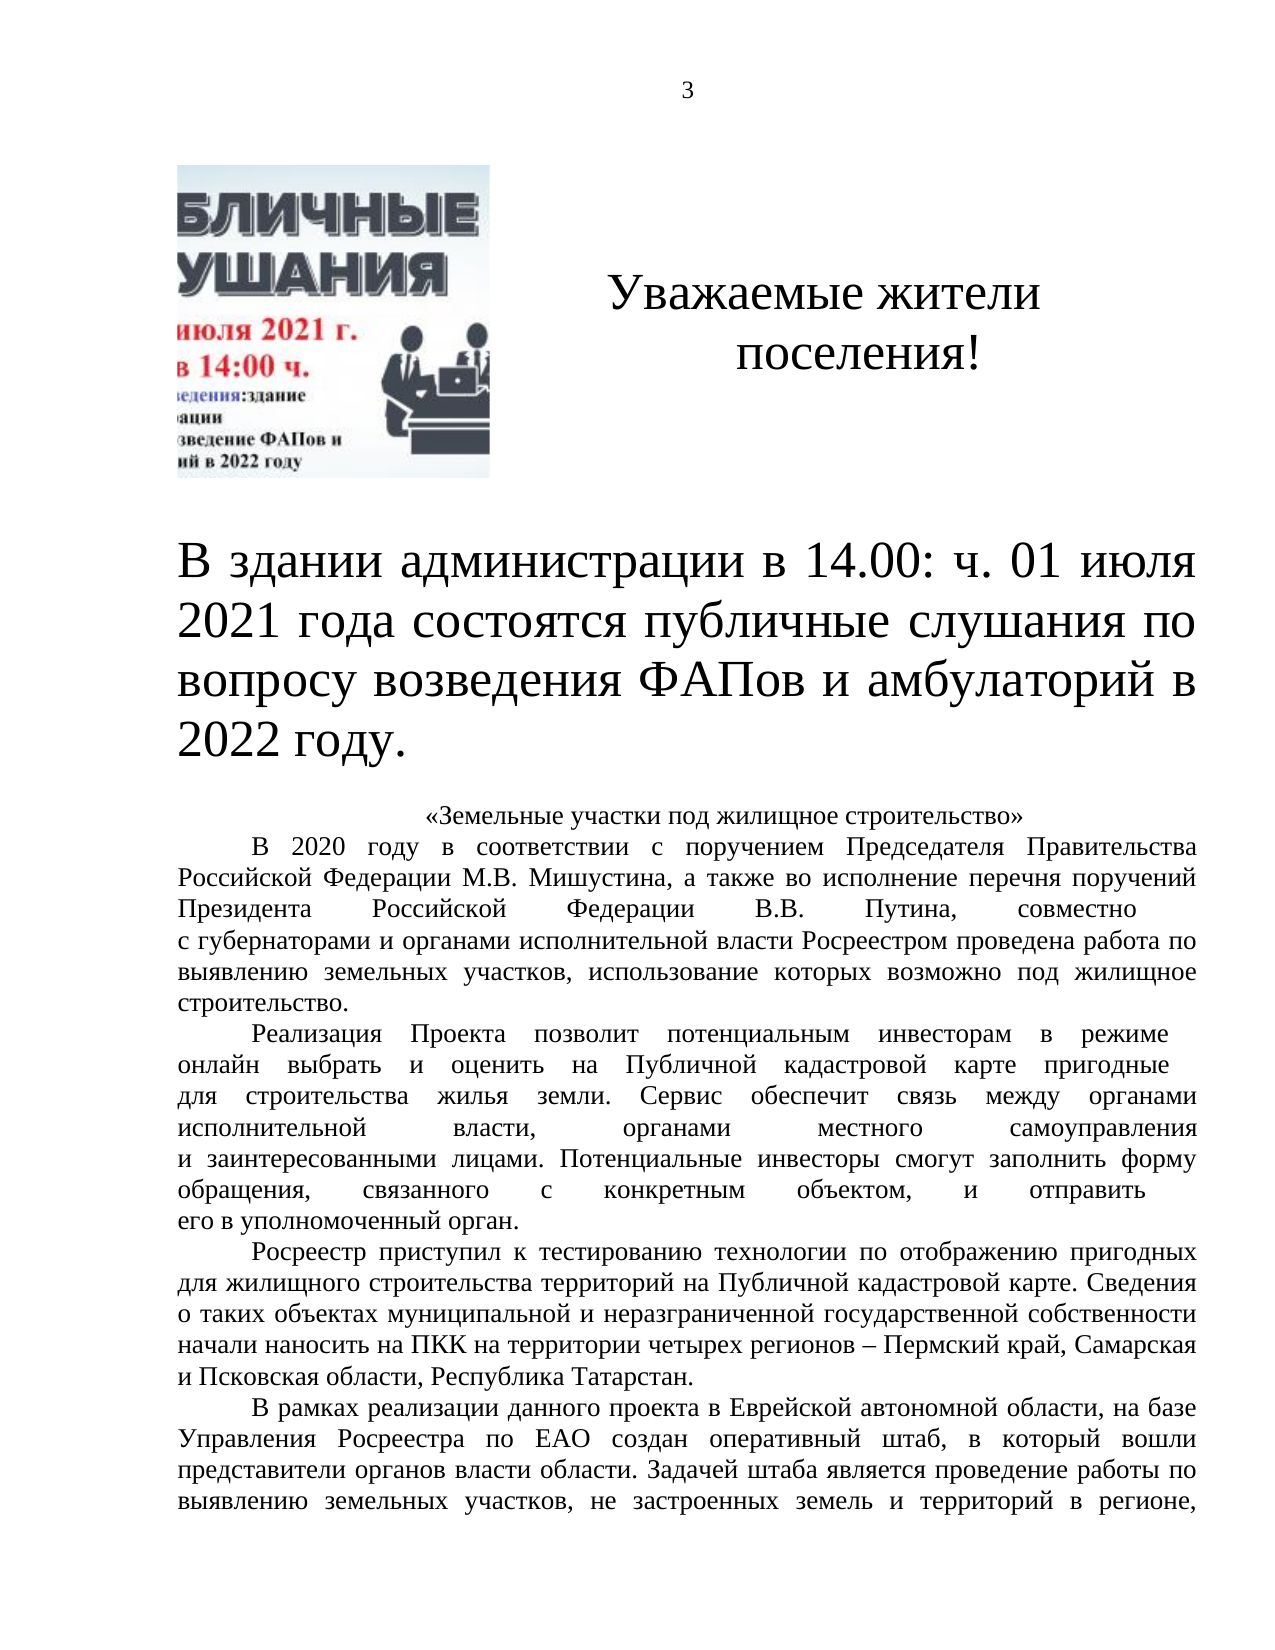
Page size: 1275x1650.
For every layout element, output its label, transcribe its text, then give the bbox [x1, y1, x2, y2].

text Уважаемые жители [490, 261, 1198, 321]
picture [177, 165, 490, 478]
text В 2020 году в соответствии с поручением Председателя Правительства Российской Федерации М.В. Мишустина, а также во исполнение перечня поручений Президента Российской Федерации В.В. Путина, совместно с губернаторами и органами исполнительной власти Росреестром проведена работа по выявлению земельных участков, использование которых возможно под жилищное строительство. [177, 830, 1198, 1017]
text «Земельные участки под жилищное строительство» [177, 799, 1198, 830]
text Росреестр приступил к тестированию технологии по отображению пригодных для жилищного строительства территорий на Публичной кадастровой карте. Сведения о таких объектах муниципальной и неразграниченной государственной собственности начали наносить на ПКК на территории четырех регионов – Пермский край, Самарская и Псковская области, Республика Татарстан. [177, 1235, 1198, 1391]
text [177, 1391, 1198, 1516]
text В здании администрации в 14.00: ч. 01 июля 2021 года состоятся публичные слушания по вопросу возведения ФАПов и амбулаторий в 2022 году. [177, 528, 1198, 768]
text поселения! [490, 321, 1198, 409]
text Реализация Проекта позволит потенциальным инвесторам в режиме онлайн выбрать и оценить на Публичной кадастровой карте пригодные для строительства жилья земли. Сервис обеспечит связь между органами исполнительной власти, органами местного самоуправления и заинтересованными лицами. Потенциальные инвесторы смогут заполнить форму обращения, связанного с конкретным объектом, и отправить его в уполномоченный орган. [177, 1017, 1198, 1235]
